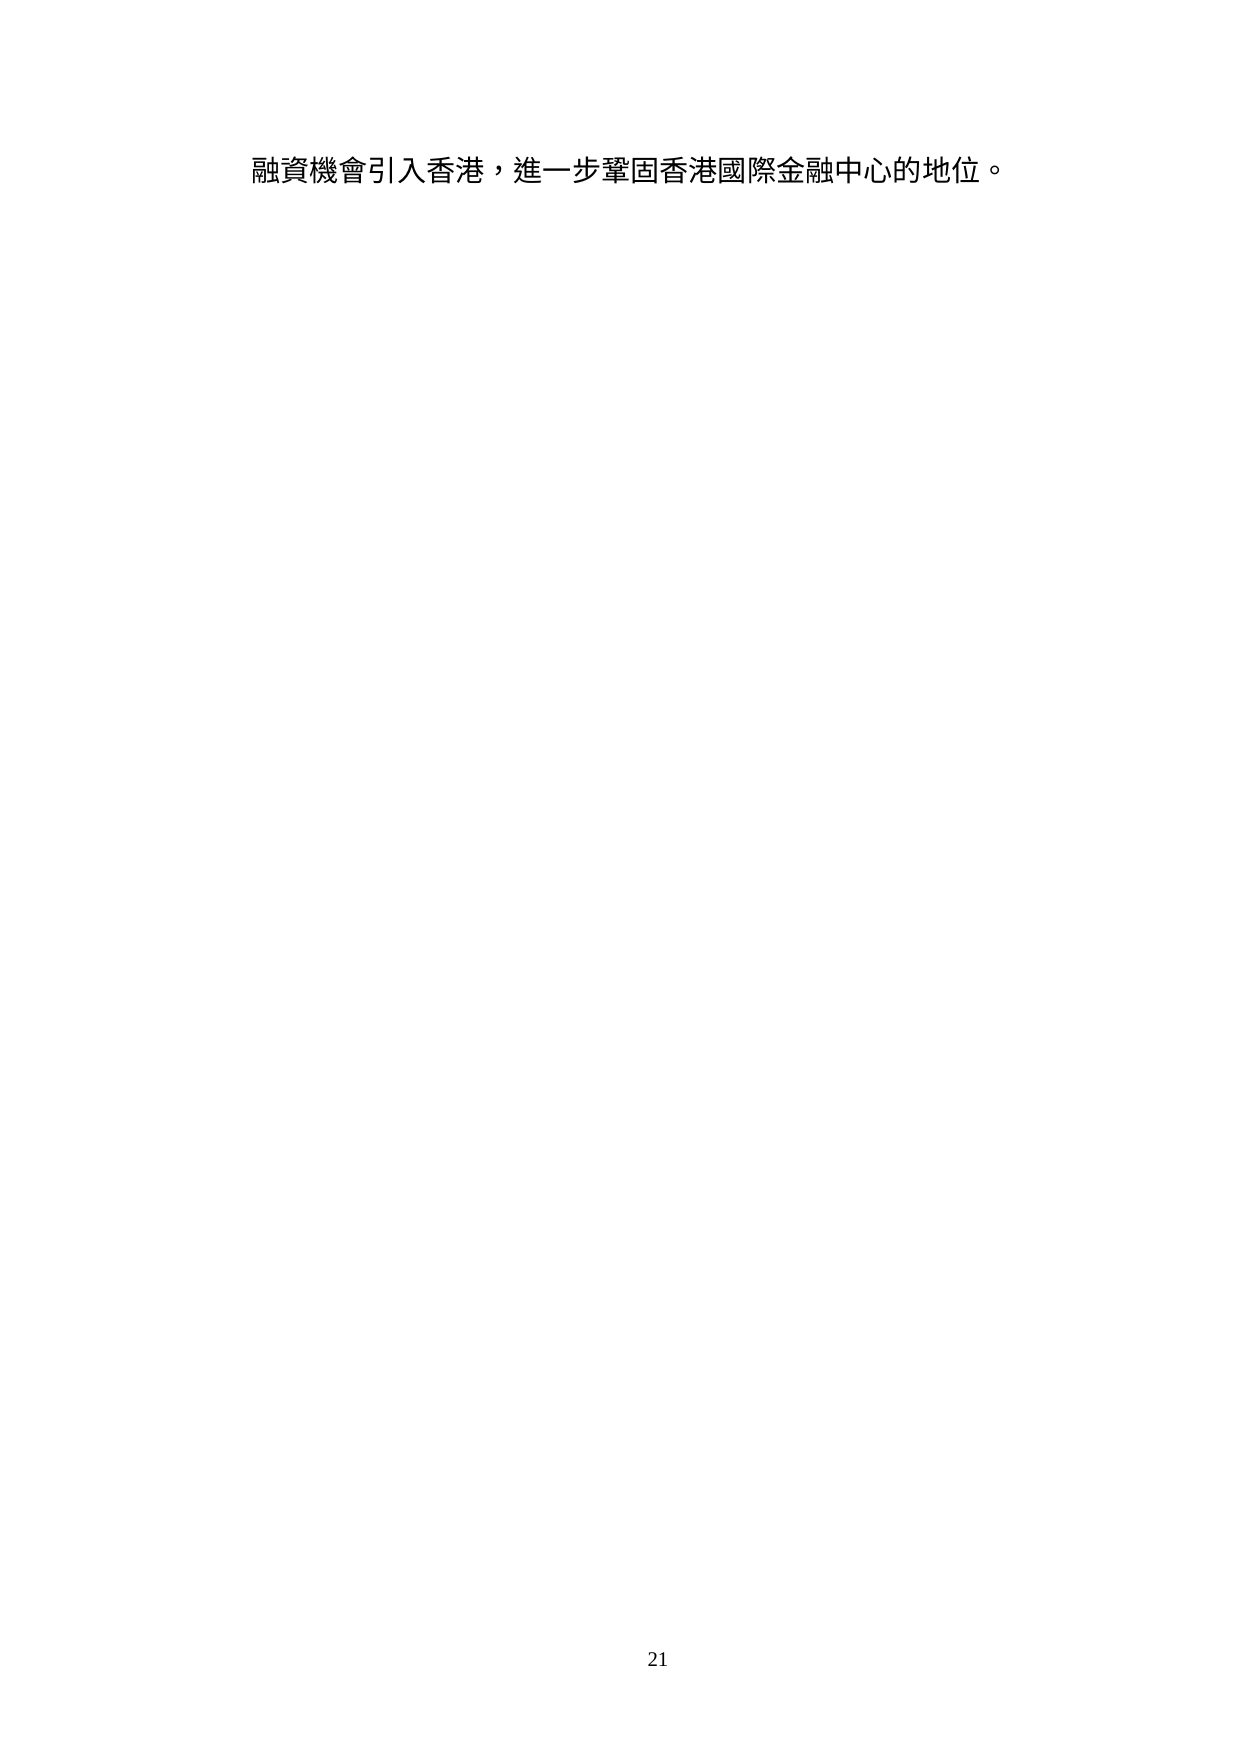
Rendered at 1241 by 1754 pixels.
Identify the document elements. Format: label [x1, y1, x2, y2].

list [192, 148, 1087, 190]
